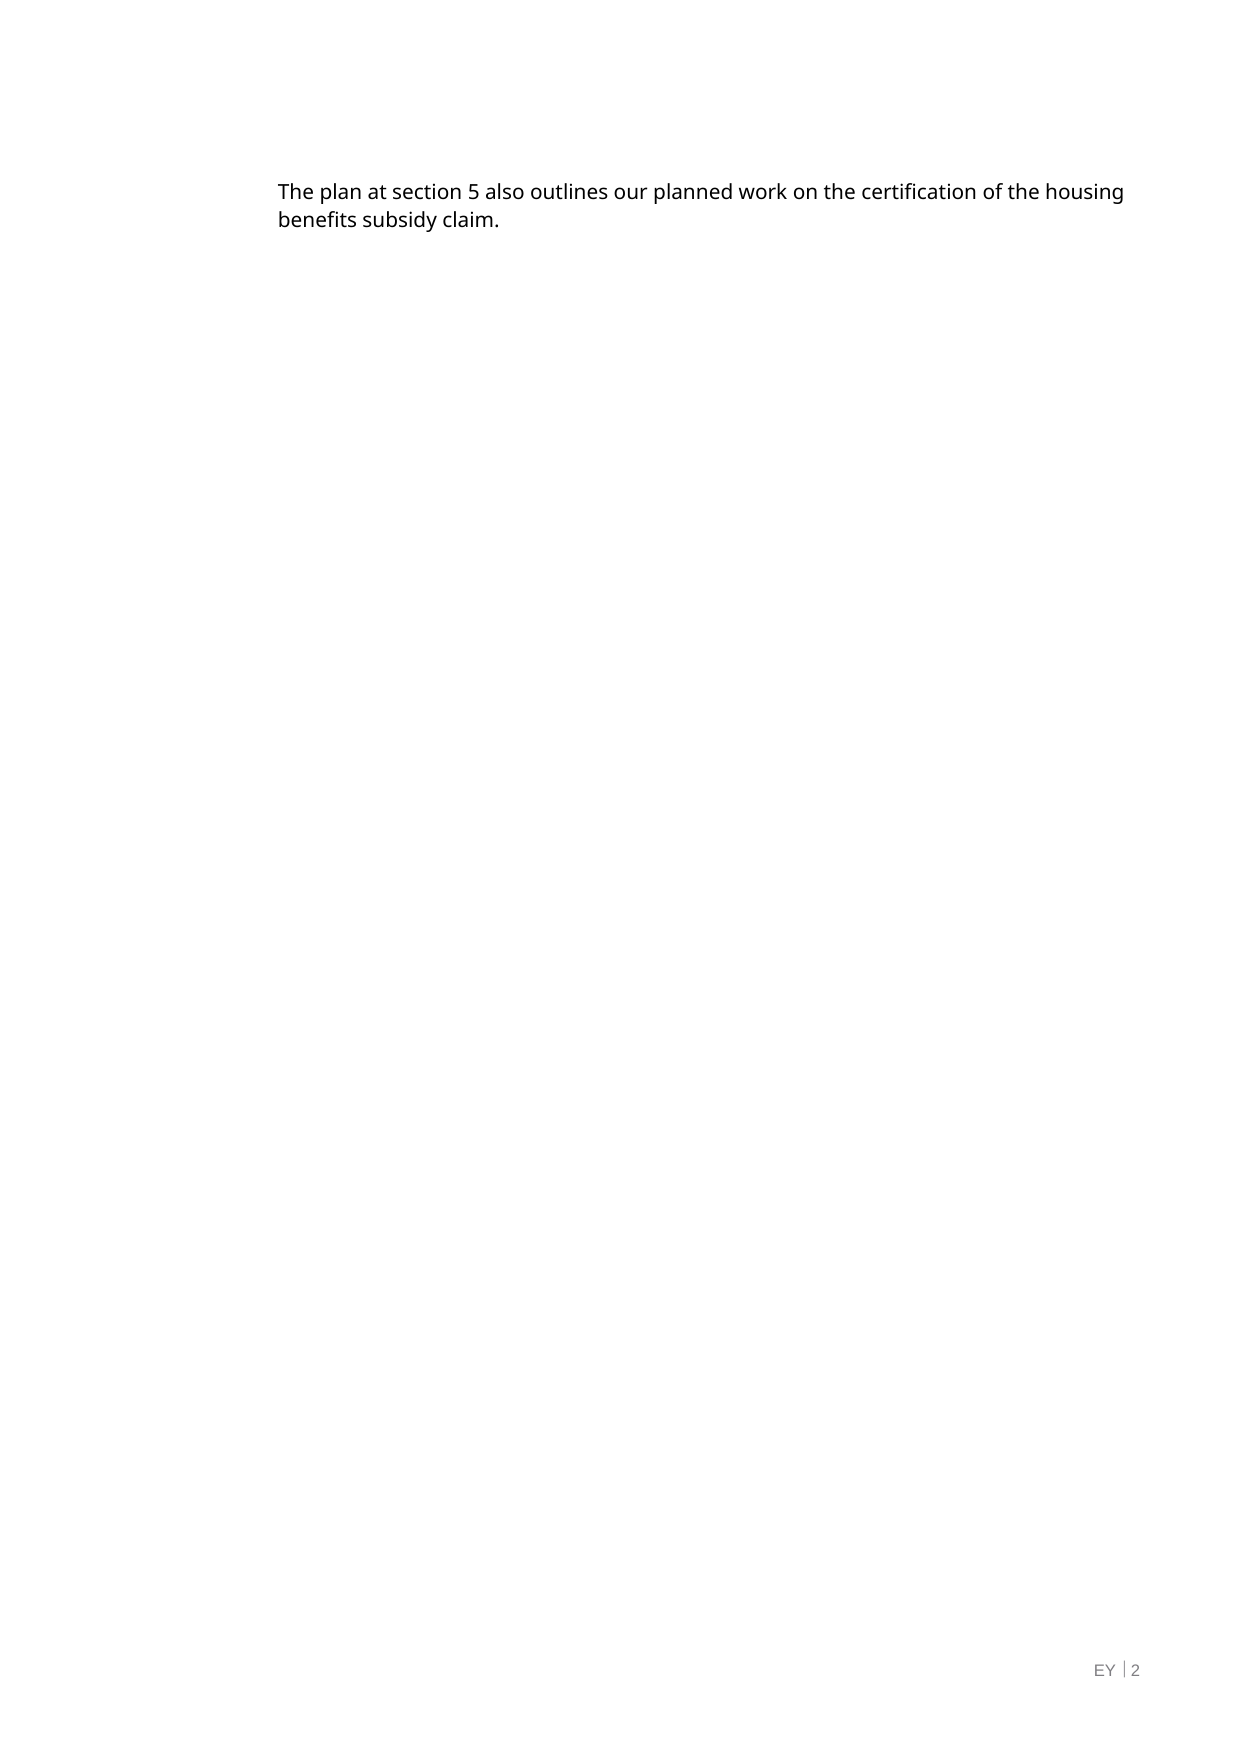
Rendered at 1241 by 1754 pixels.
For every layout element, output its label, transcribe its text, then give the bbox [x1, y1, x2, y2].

list The plan at section 5 also outlines our planned work on the certification of the housing benefits subsidy claim. [278, 177, 1140, 234]
